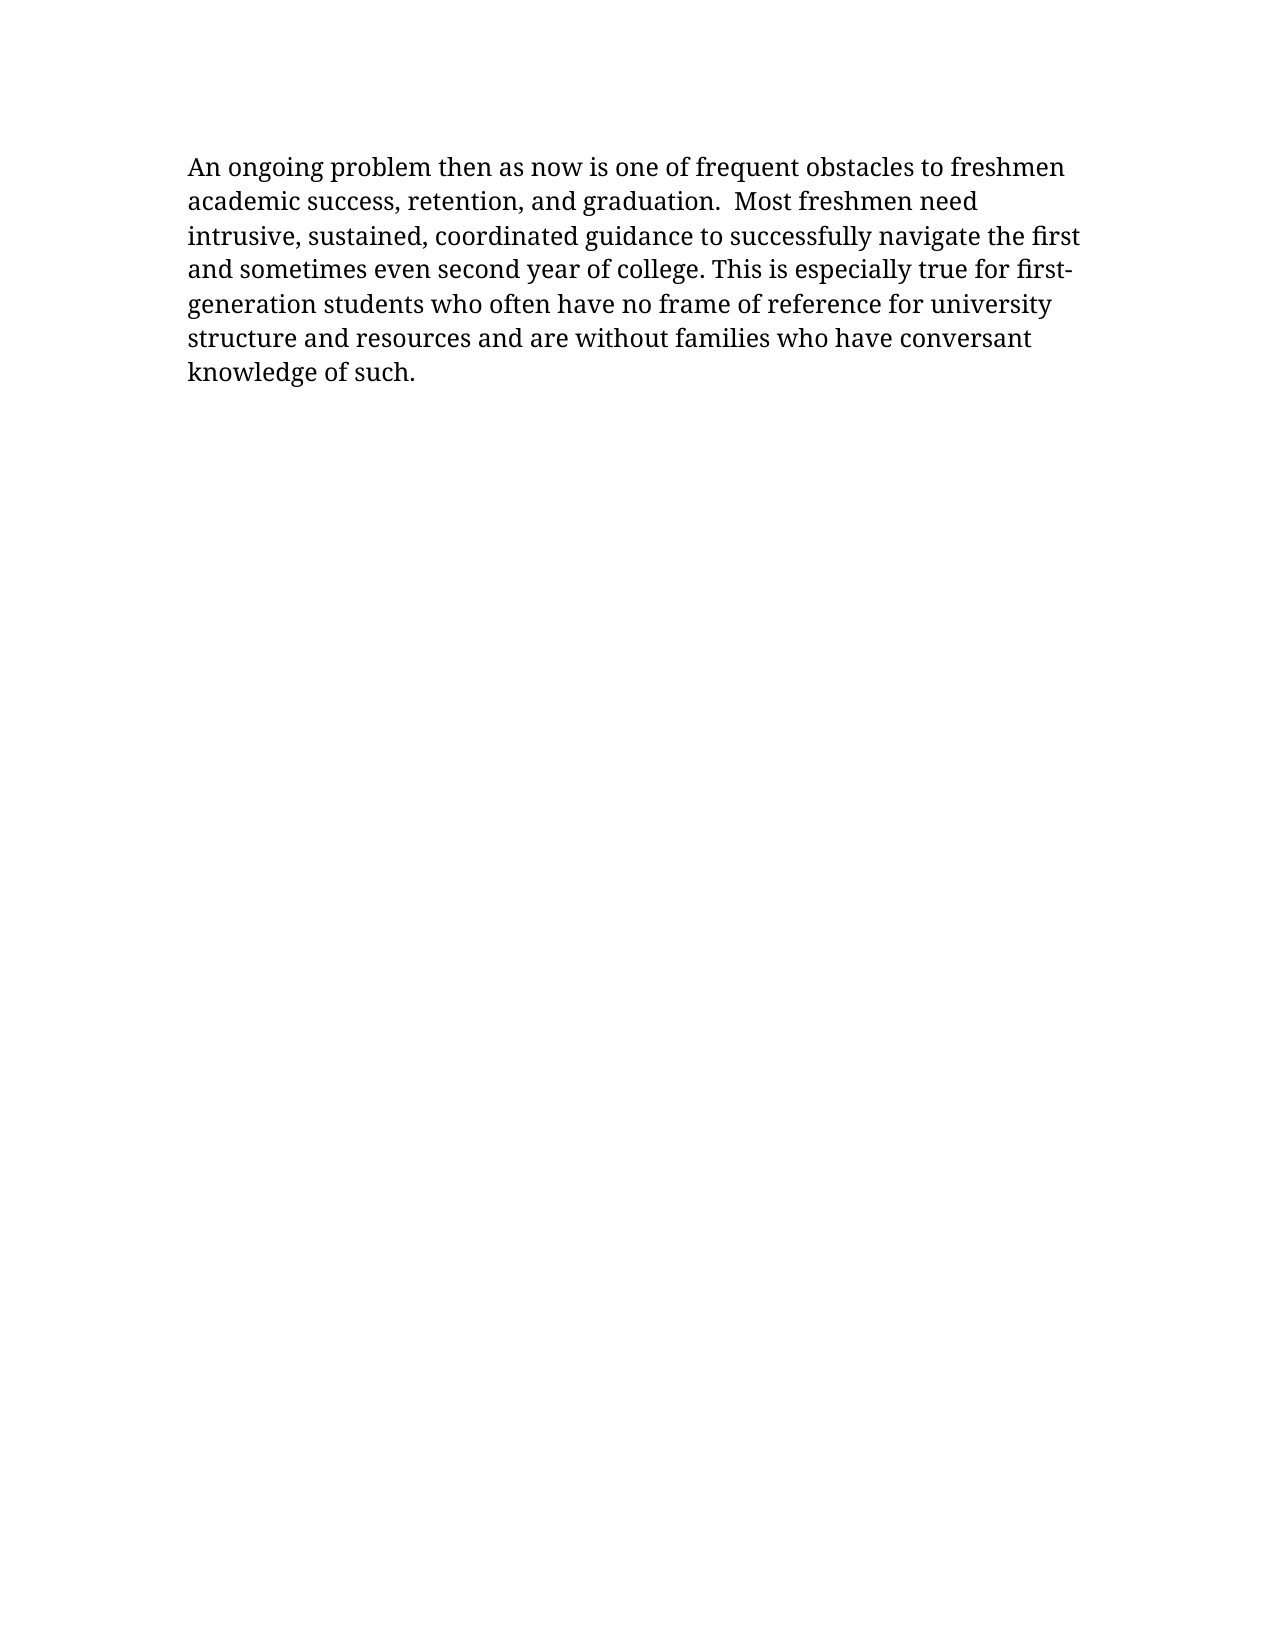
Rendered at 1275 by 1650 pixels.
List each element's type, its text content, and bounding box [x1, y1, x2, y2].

text An ongoing problem then as now is one of frequent obstacles to freshmen academic success, retention, and graduation. Most freshmen need intrusive, sustained, coordinated guidance to successfully navigate the first and sometimes even second year of college. This is especially true for first-generation students who often have no frame of reference for university structure and resources and are without families who have conversant knowledge of such. [187, 150, 1087, 388]
